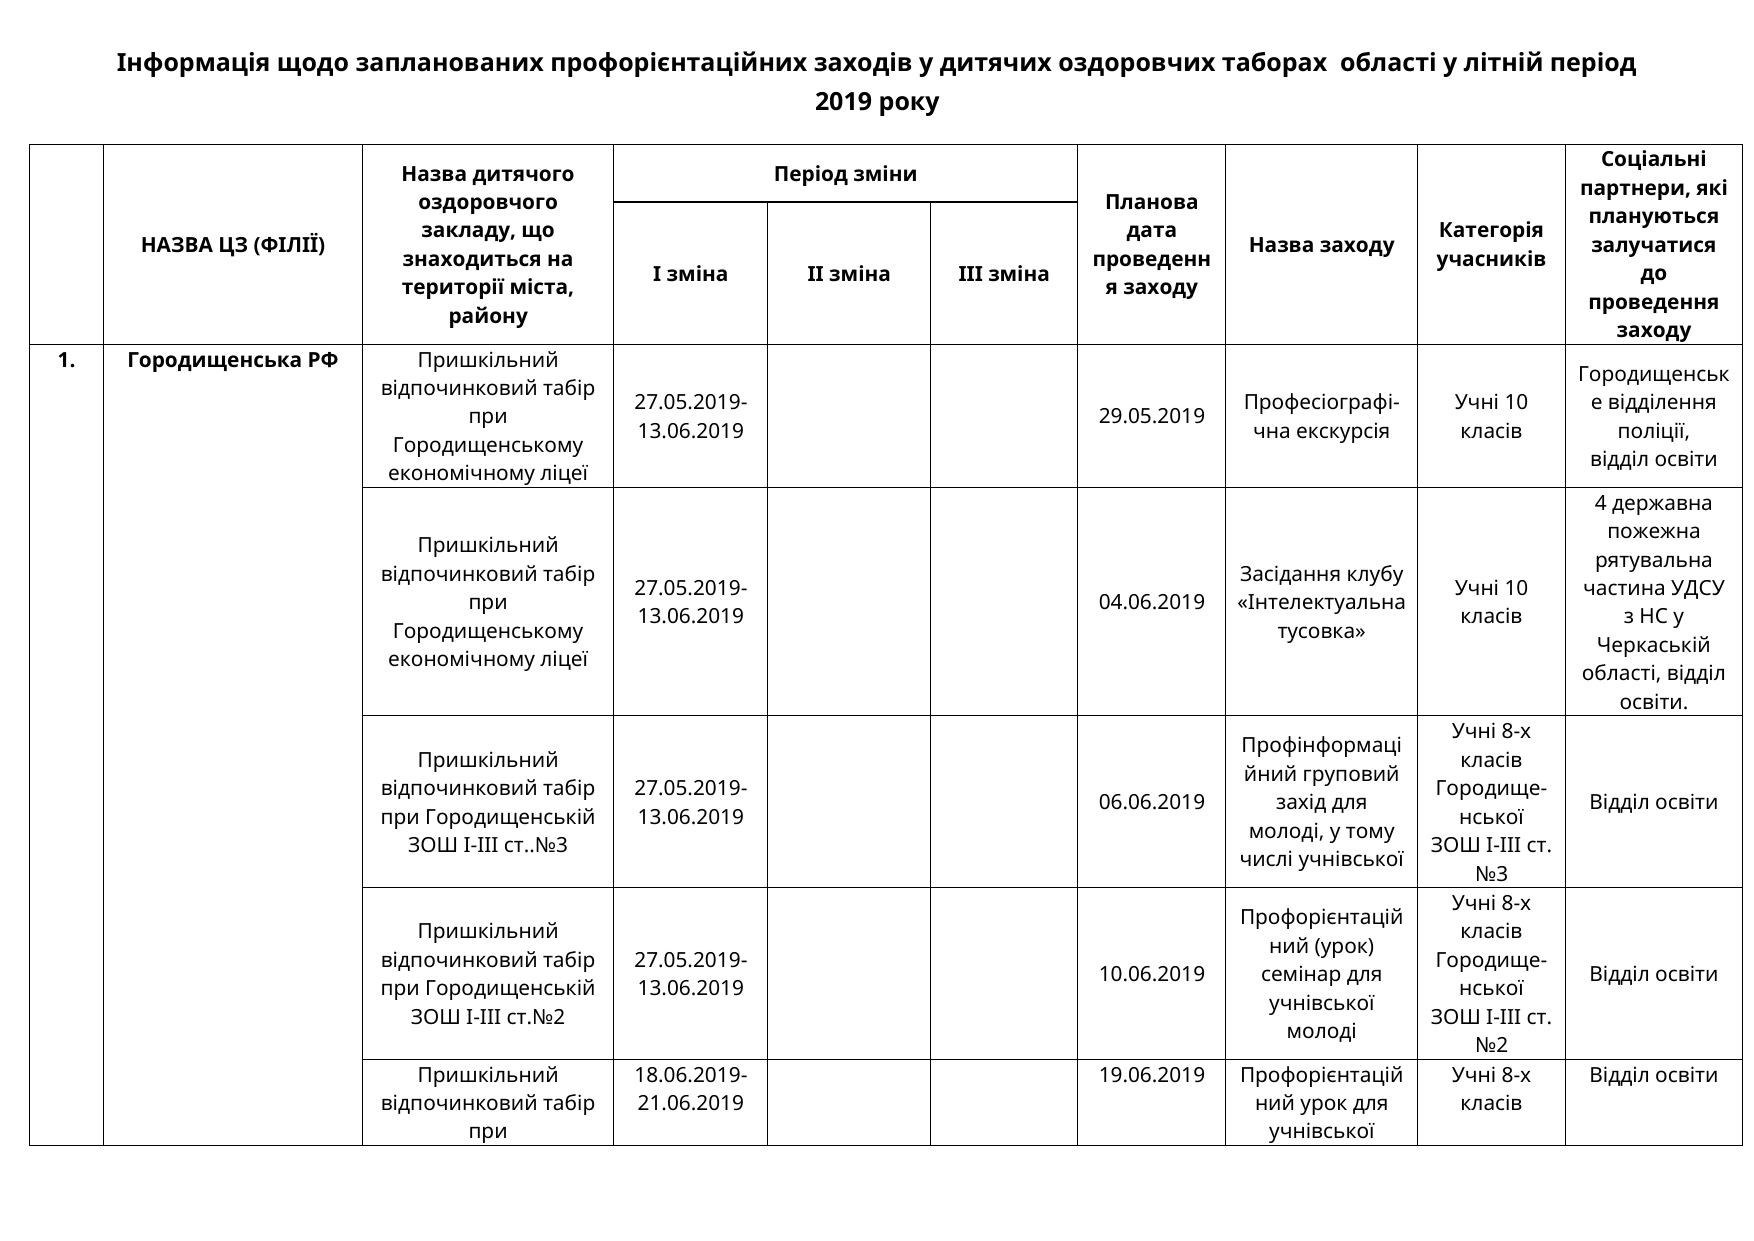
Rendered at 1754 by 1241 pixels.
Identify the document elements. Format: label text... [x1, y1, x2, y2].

table_cell Учні 10 класів [1418, 488, 1565, 715]
table_cell 10.06.2019 [1078, 888, 1225, 1059]
table_cell Відділ освіти [1566, 1060, 1742, 1145]
table_cell Засідання клубу «Інтелектуальна тусовка» [1226, 488, 1417, 715]
table_cell Учні 10 класів [1418, 345, 1565, 487]
table_cell ІІІ зміна [931, 203, 1077, 344]
table_header Категорія учасників [1418, 145, 1565, 344]
table_header Назва дитячого оздоровчого закладу, що знаходиться на території міста, району [363, 145, 613, 344]
text Інформація щодо запланованих профорієнтаційних заходів у дитячих оздоровчих таборах області у літній період 2019 року [88, 44, 1665, 118]
table_cell Пришкільний відпочинковий табір при Городищенському економічному ліцеї [363, 345, 613, 487]
table_cell Профінформаційний груповий захід для молоді, у тому числі учнівської [1226, 716, 1417, 887]
table_cell 27.05.2019-13.06.2019 [614, 716, 767, 887]
table_cell 4 державна пожежна рятувальна частина УДСУ з НС у Черкаській області, відділ освіти. [1566, 488, 1742, 715]
table_cell [768, 488, 930, 715]
table_cell 1. [30, 345, 103, 1145]
table_cell Відділ освіти [1566, 888, 1742, 1059]
table_cell 06.06.2019 [1078, 716, 1225, 887]
table_header НАЗВА ЦЗ (ФІЛІЇ) [104, 145, 362, 344]
table_cell [931, 488, 1077, 715]
table_cell Пришкільний відпочинковий табір при Городищенському економічному ліцеї [363, 488, 613, 715]
table_cell 27.05.2019-13.06.2019 [614, 888, 767, 1059]
table_cell [768, 345, 930, 487]
table_cell 04.06.2019 [1078, 488, 1225, 715]
table_cell Пришкільний відпочинковий табір при Городищенській ЗОШ І-ІІІ ст..№3 [363, 716, 613, 887]
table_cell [614, 1060, 767, 1145]
table_cell Професіографі-чна екскурсія [1226, 345, 1417, 487]
table_cell [768, 888, 930, 1059]
table_header Планова дата проведення заходу [1078, 145, 1225, 344]
table_cell Учні 8-х класів [1418, 1060, 1565, 1145]
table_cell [363, 1060, 613, 1145]
table_cell Учні 8-х класів Городище-нської ЗОШ I-III ст.№2 [1418, 888, 1565, 1059]
table_cell І зміна [614, 203, 767, 344]
table_cell Учні 8-х класів Городище-нської ЗОШ I-III ст.№3 [1418, 716, 1565, 887]
table_cell Відділ освіти [1566, 716, 1742, 887]
table_cell 19.06.2019 [1078, 1060, 1225, 1145]
table_cell Городищенська РФ [104, 345, 362, 1145]
table_header Назва заходу [1226, 145, 1417, 344]
table_cell ІІ зміна [768, 203, 930, 344]
table_header Період зміни [614, 145, 1077, 201]
table_cell [931, 345, 1077, 487]
table_cell Городищенське відділення поліції, відділ освіти [1566, 345, 1742, 487]
table_cell Пришкільний відпочинковий табір при Городищенській ЗОШ І-ІІІ ст.№2 [363, 888, 613, 1059]
table_cell 27.05.2019-13.06.2019 [614, 345, 767, 487]
table_cell [931, 716, 1077, 887]
table_cell 29.05.2019 [1078, 345, 1225, 487]
table_header [30, 145, 103, 344]
table_header Соціальні партнери, які плануються залучатися до проведення заходу [1566, 145, 1742, 344]
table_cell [1226, 1060, 1417, 1145]
table_cell [931, 888, 1077, 1059]
table_cell 27.05.2019-13.06.2019 [614, 488, 767, 715]
table_cell Профорієнтаційний (урок) семінар для учнівської молоді [1226, 888, 1417, 1059]
table_cell [768, 1060, 930, 1145]
table_cell [931, 1060, 1077, 1145]
table_cell [768, 716, 930, 887]
